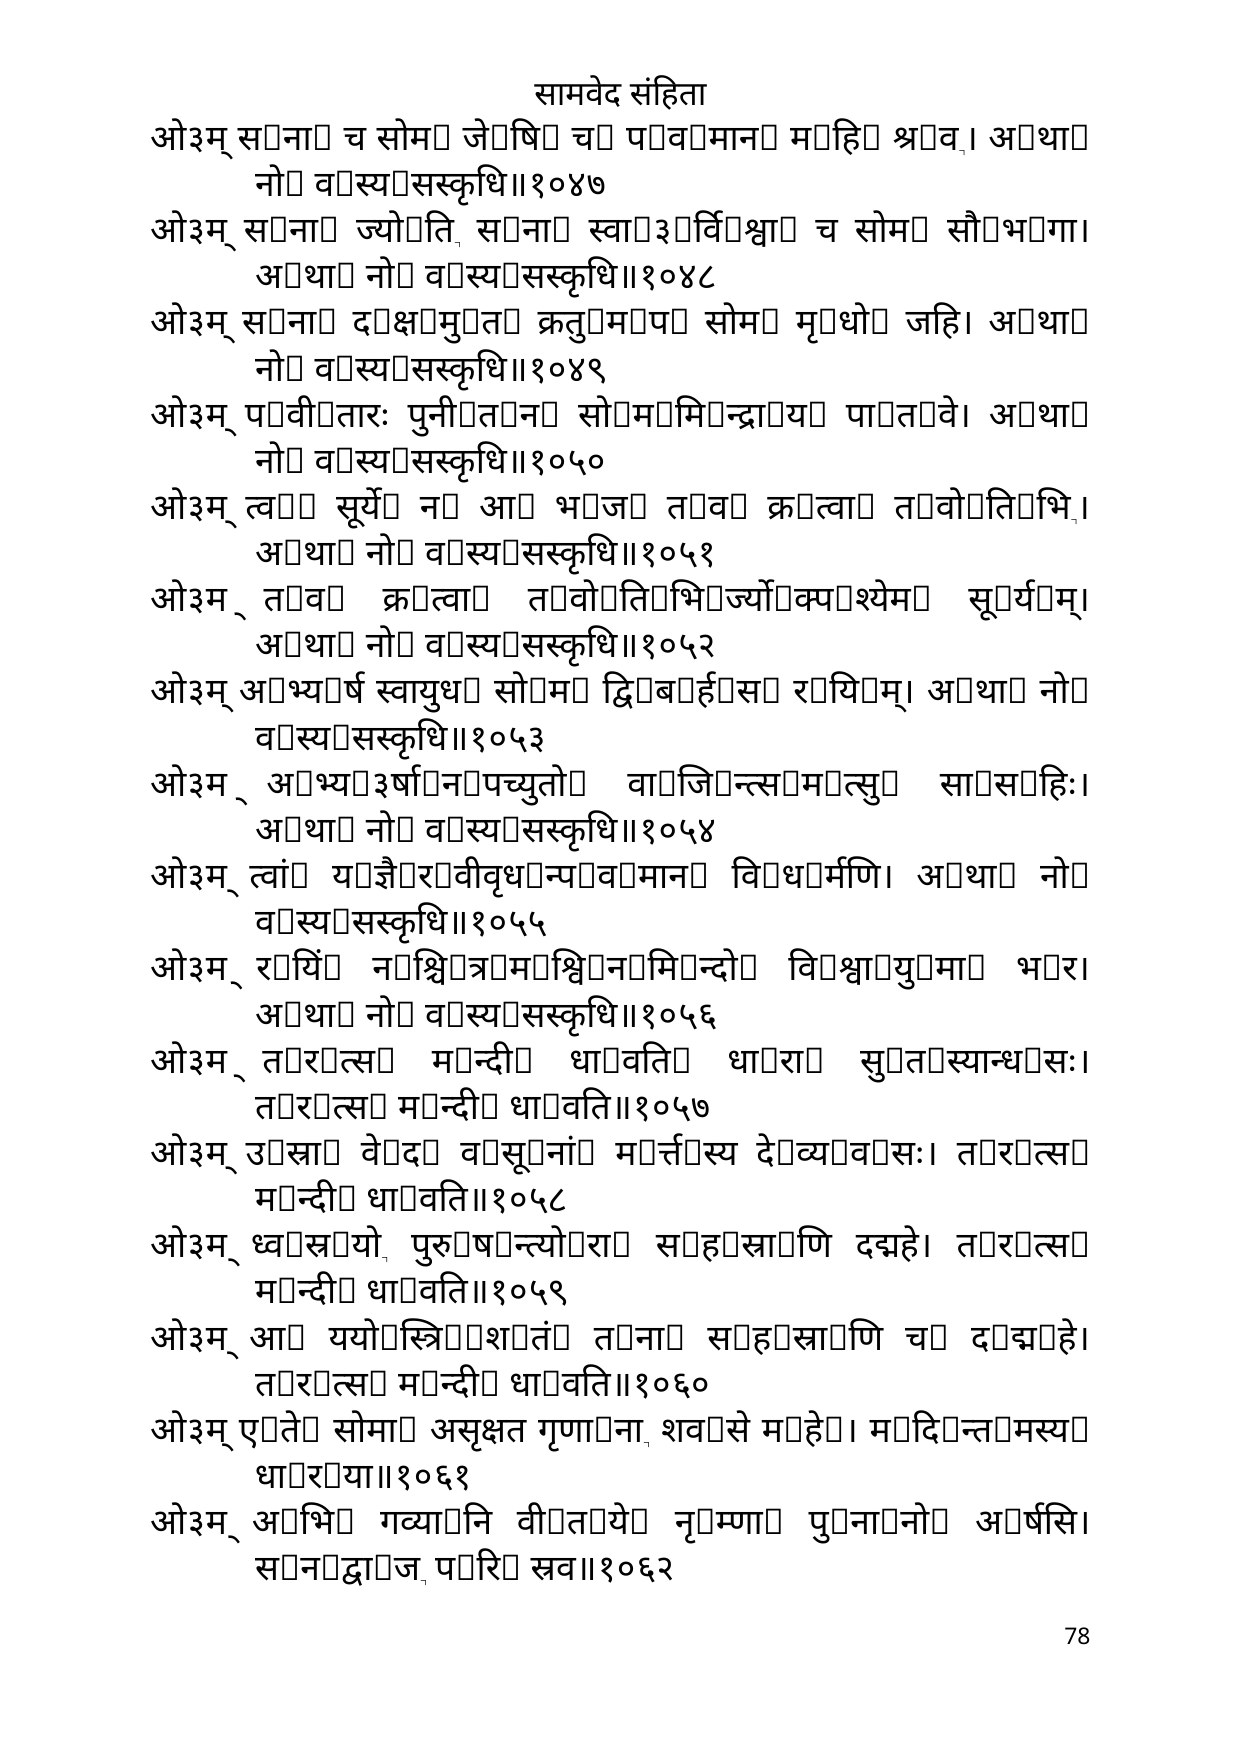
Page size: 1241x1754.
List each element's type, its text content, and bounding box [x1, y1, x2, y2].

text ओ३म् तरत्स मन्दी धावति धारा सुतस्यान्धसः। तरत्स मन्दी धावति॥१०५७ [150, 1041, 1090, 1134]
text ओ३म् अभ्य३र्षानपच्युतो वाजिन्त्समत्सु सासहिः। अथा नो वस्यसस्कृधि॥१०५४ [150, 764, 1090, 857]
text ओ३म् तव क्रत्वा तवोतिभिर्ज्योक्पश्येम सूर्यम्। अथा नो वस्यसस्कृधि॥१०५२ [150, 580, 1090, 672]
text ओ३म् रयिं नश्चित्रमश्विनमिन्दो विश्वायुमा भर। अथा नो वस्यसस्कृधि॥१०५६ [150, 949, 1090, 1041]
text ओ३म् ध्वस्रयो पुरुषन्त्योरा सहस्राणि दद्महे। तरत्स मन्दी धावति॥१०५९ [150, 1226, 1090, 1318]
text ओ३म् सना दक्षमुत क्रतुमप सोम मृधो जहि। अथा नो वस्यसस्कृधि॥१०४९ [150, 303, 1090, 395]
text ओ३म् त्व सूर्ये न आ भज तव क्रत्वा तवोतिभि। अथा नो वस्यसस्कृधि॥१०५१ [150, 488, 1090, 580]
text ओ३म् त्वां यज्ञैरवीवृधन्पवमान विधर्मणि। अथा नो वस्यसस्कृधि॥१०५५ [150, 857, 1090, 949]
text ओ३म् पवीतारः पुनीतन सोममिन्द्राय पातवे। अथा नो वस्यसस्कृधि॥१०५० [150, 395, 1090, 488]
text ओ३म् अभि गव्यानि वीतये नृम्णा पुनानो अर्षसि। सनद्वाज परि स्रव॥१०६२ [150, 1503, 1090, 1595]
text ओ३म् सना च सोम जेषि च पवमान महि श्रव। अथा नो वस्यसस्कृधि॥१०४७ [150, 118, 1090, 211]
text ओ३म् आ ययोस्त्रिशतं तना सहस्राणि च दद्महे। तरत्स मन्दी धावति॥१०६० [150, 1318, 1090, 1411]
text ओ३म् उस्रा वेद वसूनां मर्त्तस्य देव्यवसः। तरत्स मन्दी धावति॥१०५८ [150, 1134, 1090, 1226]
text ओ३म् एते सोमा असृक्षत गृणाना शवसे महे। मदिन्तमस्य धारया॥१०६१ [150, 1411, 1090, 1503]
text ओ३म् अभ्यर्ष स्वायुध सोम द्विबर्हस रयिम्। अथा नो वस्यसस्कृधि॥१०५३ [150, 672, 1090, 764]
text ओ३म् सना ज्योति सना स्वा३र्विश्वा च सोम सौभगा। अथा नो वस्यसस्कृधि॥१०४८ [150, 211, 1090, 303]
